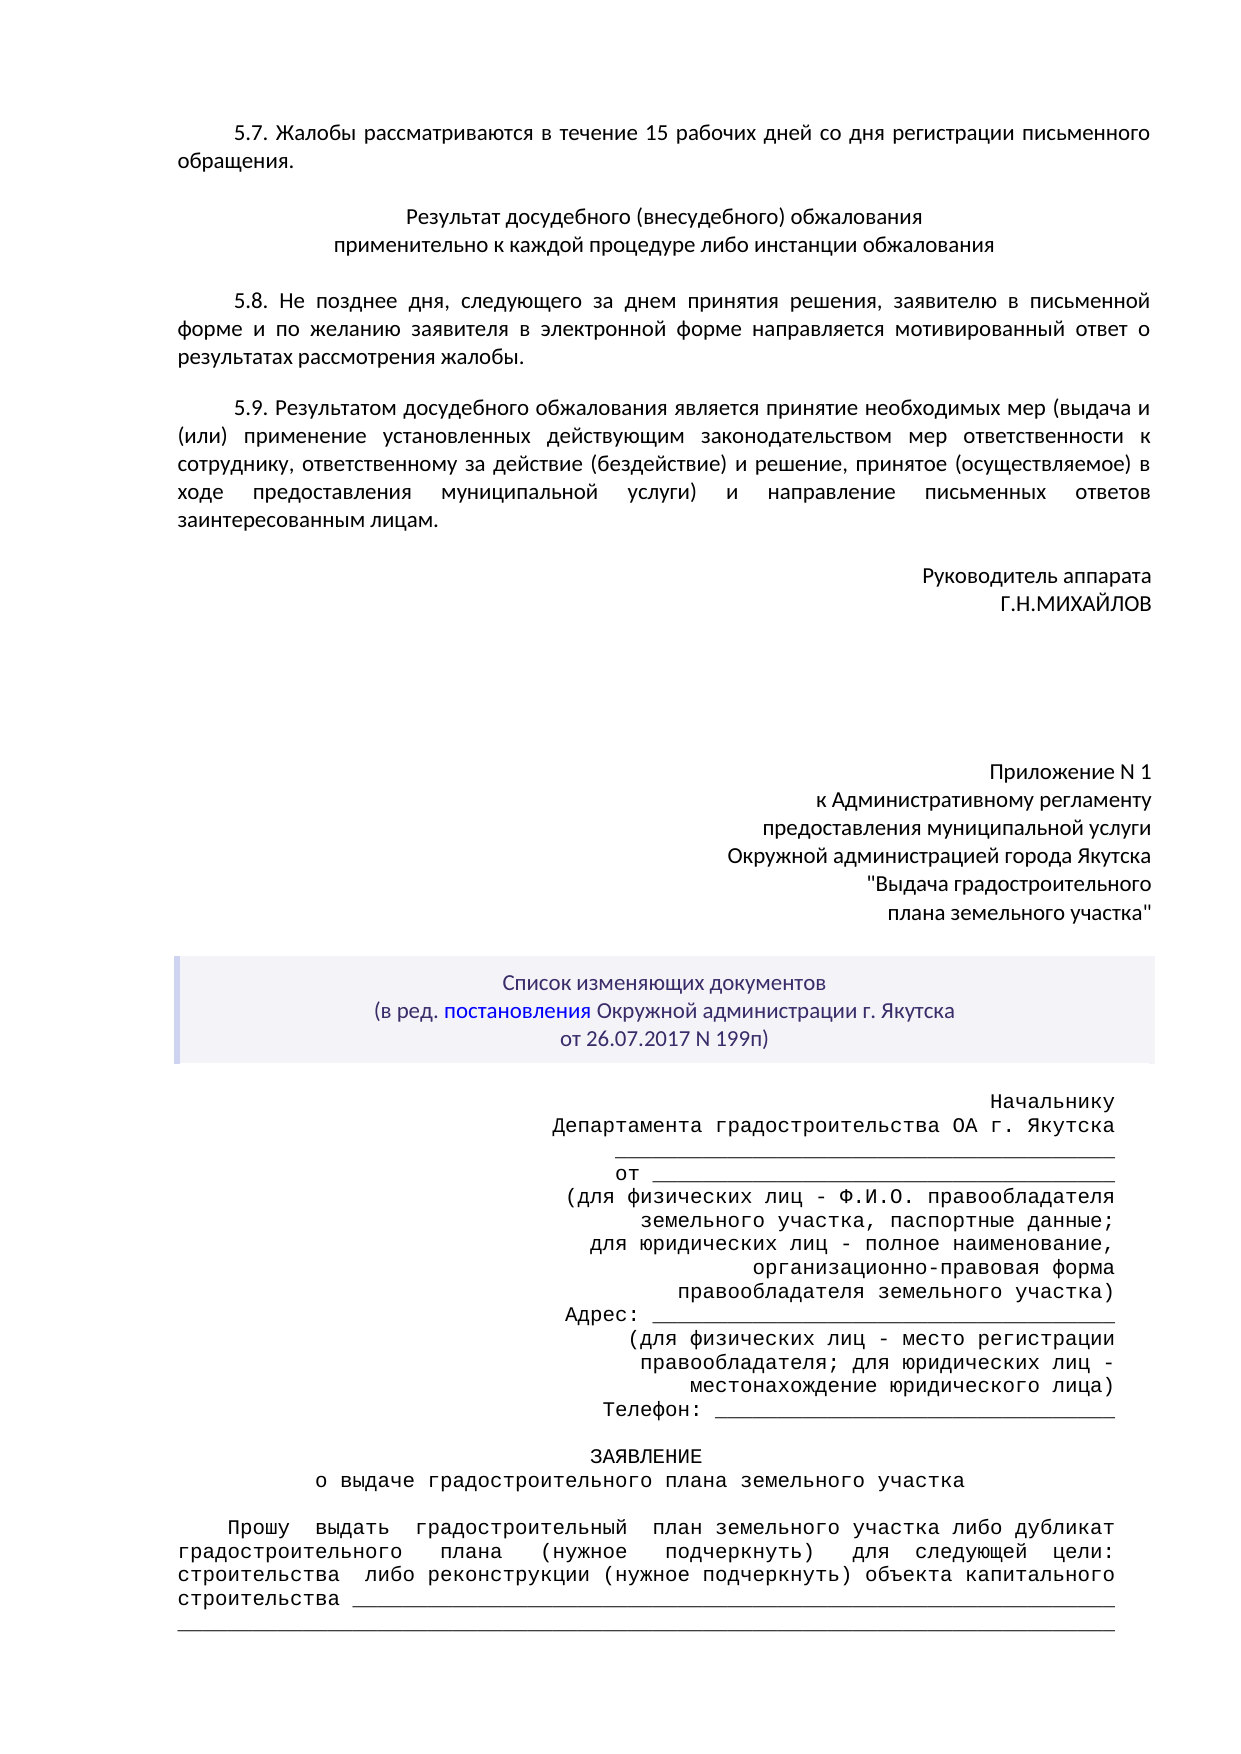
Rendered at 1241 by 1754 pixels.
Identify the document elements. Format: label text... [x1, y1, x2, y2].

text 5.8. Не позднее дня, следующего за днем принятия решения, заявителю в письменной форме и по желанию заявителя в электронной форме направляется мотивированный ответ о результатах рассмотрения жалобы. [177, 286, 1152, 370]
text строительства либо реконструкции (нужное подчеркнуть) объекта капитального [177, 1564, 1152, 1588]
text (для физических лиц - Ф.И.О. правообладателя [177, 1186, 1152, 1210]
text Телефон: ________________________________ [177, 1399, 1152, 1423]
text о выдаче градостроительного плана земельного участка [177, 1470, 1152, 1493]
text Руководитель аппарата [177, 561, 1152, 589]
text земельного участка, паспортные данные; [177, 1210, 1152, 1233]
text 5.9. Результатом досудебного обжалования является принятие необходимых мер (выдача и (или) применение установленных действующим законодательством мер ответственности к сотруднику, ответственному за действие (бездействие) и решение, принятое (осуществляемое) в ходе предоставления муниципальной услуги) и направление письменных ответов заинтересованным лицам. [177, 393, 1152, 533]
text к Административному регламенту [177, 786, 1152, 813]
text предоставления муниципальной услуги [177, 813, 1152, 842]
text Приложение N 1 [177, 757, 1152, 786]
text для юридических лиц - полное наименование, [177, 1233, 1152, 1257]
text правообладателя земельного участка) [177, 1281, 1152, 1304]
text организационно-правовая форма [177, 1257, 1152, 1281]
text Окружной администрацией города Якутска [177, 842, 1152, 869]
text от _____________________________________ [177, 1162, 1152, 1186]
table_header Список изменяющих документов (в ред. постановления Окружной администрации г. Якутска от 26.07.2017 N 199п) [180, 956, 1149, 1063]
text Адрес: _____________________________________ [177, 1304, 1152, 1328]
text (для физических лиц - место регистрации [177, 1328, 1152, 1352]
text Результат досудебного (внесудебного) обжалования [177, 202, 1152, 230]
text местонахождение юридического лица) [177, 1375, 1152, 1399]
text ________________________________________ [177, 1139, 1152, 1162]
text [177, 1612, 1152, 1635]
text "Выдача градостроительного [177, 869, 1152, 898]
text Прошу выдать градостроительный план земельного участка либо дубликат [177, 1517, 1152, 1541]
text плана земельного участка" [177, 898, 1152, 926]
text правообладателя; для юридических лиц - [177, 1352, 1152, 1375]
text Департамента градостроительства ОА г. Якутска [177, 1115, 1152, 1139]
text Начальнику [177, 1092, 1152, 1115]
text градостроительного плана (нужное подчеркнуть) для следующей цели: [177, 1541, 1152, 1564]
text применительно к каждой процедуре либо инстанции обжалования [177, 230, 1152, 258]
text Г.Н.МИХАЙЛОВ [177, 589, 1152, 617]
text 5.7. Жалобы рассматриваются в течение 15 рабочих дней со дня регистрации письменного обращения. [177, 118, 1152, 174]
text ЗАЯВЛЕНИЕ [177, 1446, 1152, 1470]
text строительства _____________________________________________________________ [177, 1588, 1152, 1612]
